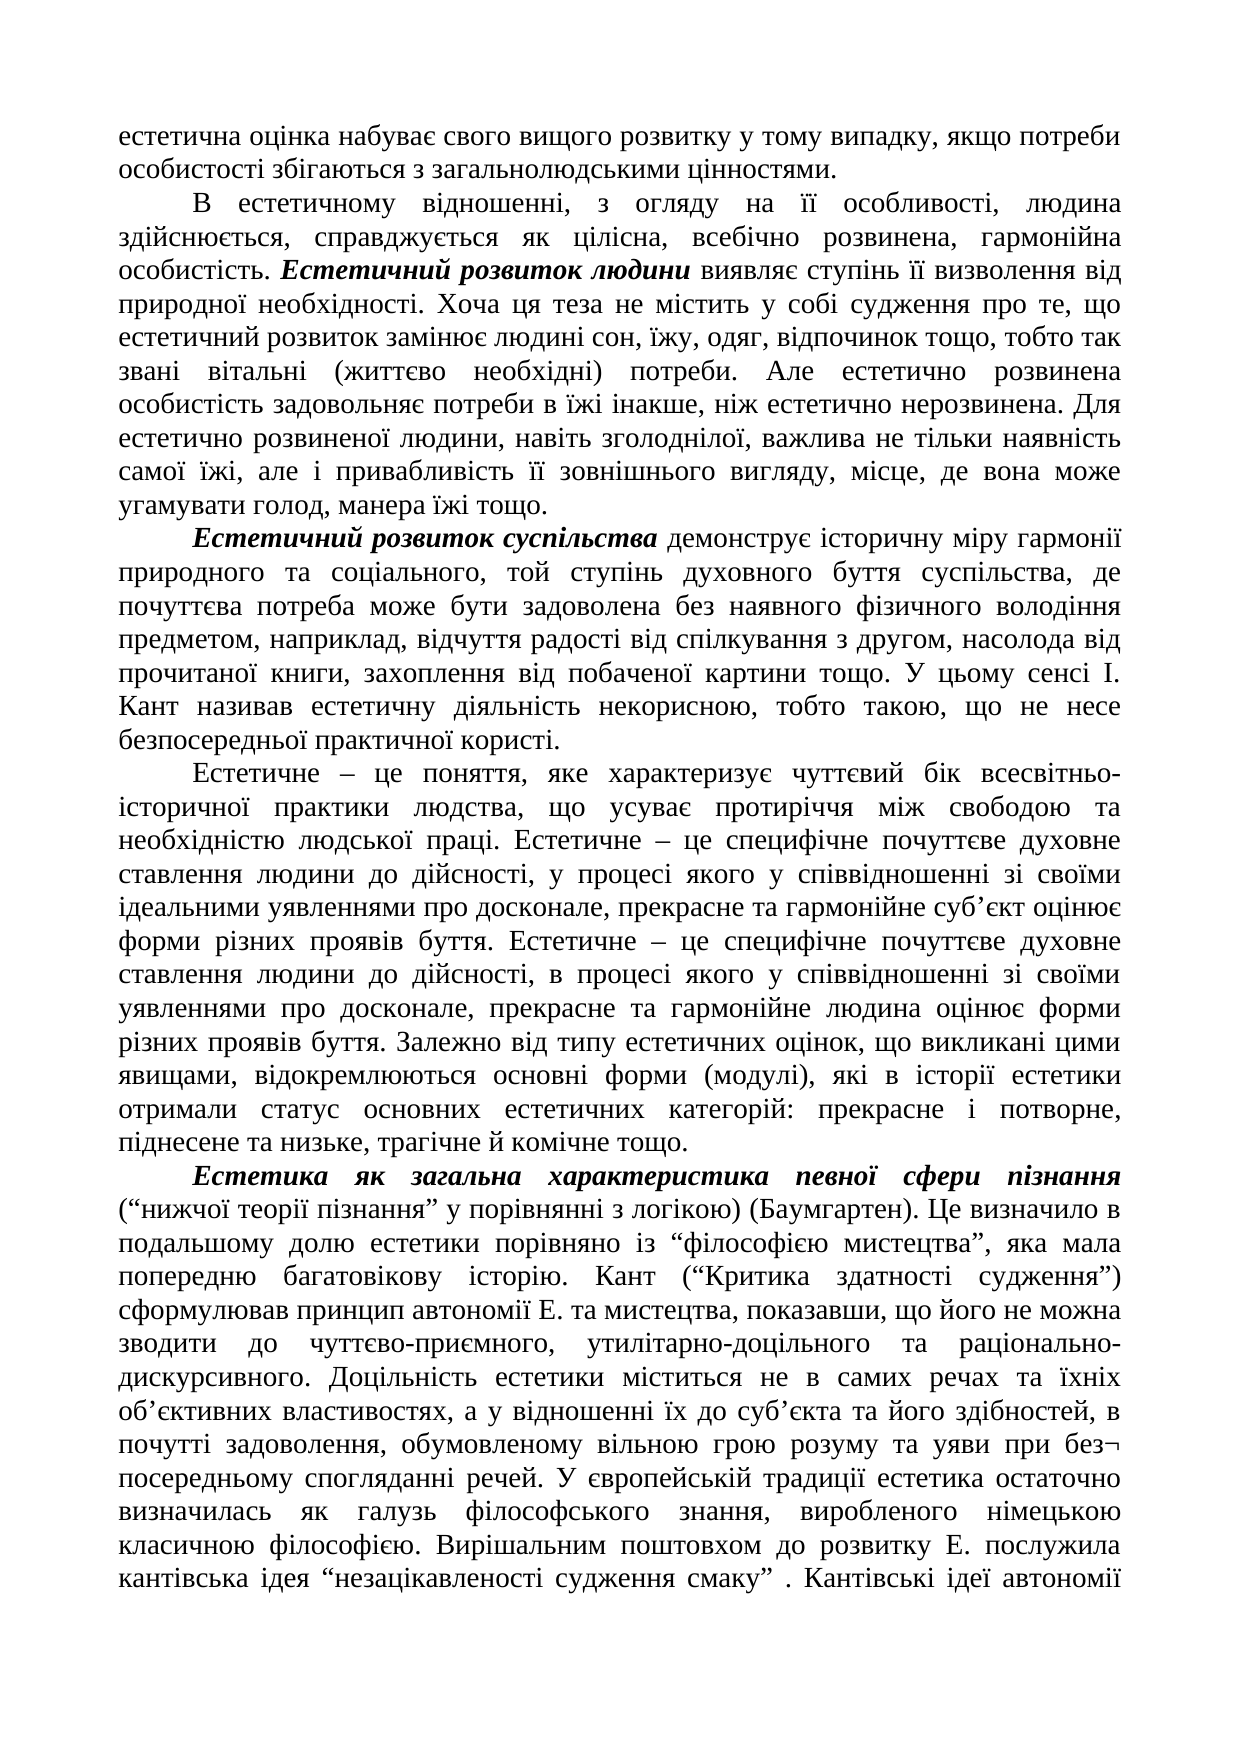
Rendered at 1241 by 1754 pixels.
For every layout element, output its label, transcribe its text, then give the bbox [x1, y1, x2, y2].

text Естетичний розвиток суспільства демонструє історичну міру гармонії природного та соціального, той ступінь духовного буття суспільства, де почуттєва потреба може бути задоволена без наявного фізичного володіння предметом, наприклад, відчуття радості від спілкування з другом, насолода від прочитаної книги, захоплення від побаченої картини тощо. У цьому сенсі І. Кант називав естетичну діяльність некорисною, тобто такою, що не несе безпосередньої практичної користі. [118, 521, 1122, 755]
text Естетичне – це поняття, яке характеризує чуттєвий бік всесвітньо-історичної практики людства, що усуває протиріччя між свободою та необхідністю людської праці. Естетичне – це специфічне почуттєве духовне ставлення людини до дійсності, у процесі якого у співвідношенні зі своїми ідеальними уявленнями про досконале, прекрасне та гармонійне суб’єкт оцінює форми різних проявів буття. Естетичне – це специфічне почуттєве духовне ставлення людини до дійсності, в процесі якого у співвідношенні зі своїми уявленнями про досконале, прекрасне та гармонійне людина оцінює форми різних проявів буття. Залежно від типу естетичних оцінок, що викликані цими явищами, відокремлюються основні форми (модулі), які в історії естетики отримали статус основних естетичних категорій: прекрасне і потворне, піднесене та низьке, трагічне й комічне тощо. [118, 755, 1122, 1158]
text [118, 1158, 1122, 1594]
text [118, 118, 1122, 185]
text В естетичному відношенні, з огляду на її особливості, людина здійснюється, справджується як цілісна, всебічно розвинена, гармонійна особистість. Естетичний розвиток людини виявляє ступінь її визволення від природної необхідності. Хоча ця теза не містить у собі судження про те, що естетичний розвиток замінює людині сон, їжу, одяг, відпочинок тощо, тобто так звані вітальні (життєво необхідні) потреби. Але естетично розвинена особистість задовольняє потреби в їжі інакше, ніж естетично нерозвинена. Для естетично розвиненої людини, навіть зголоднілої, важлива не тільки наявність самої їжі, але і привабливість її зовнішнього вигляду, місце, де вона може угамувати голод, манера їжі тощо. [118, 185, 1122, 521]
